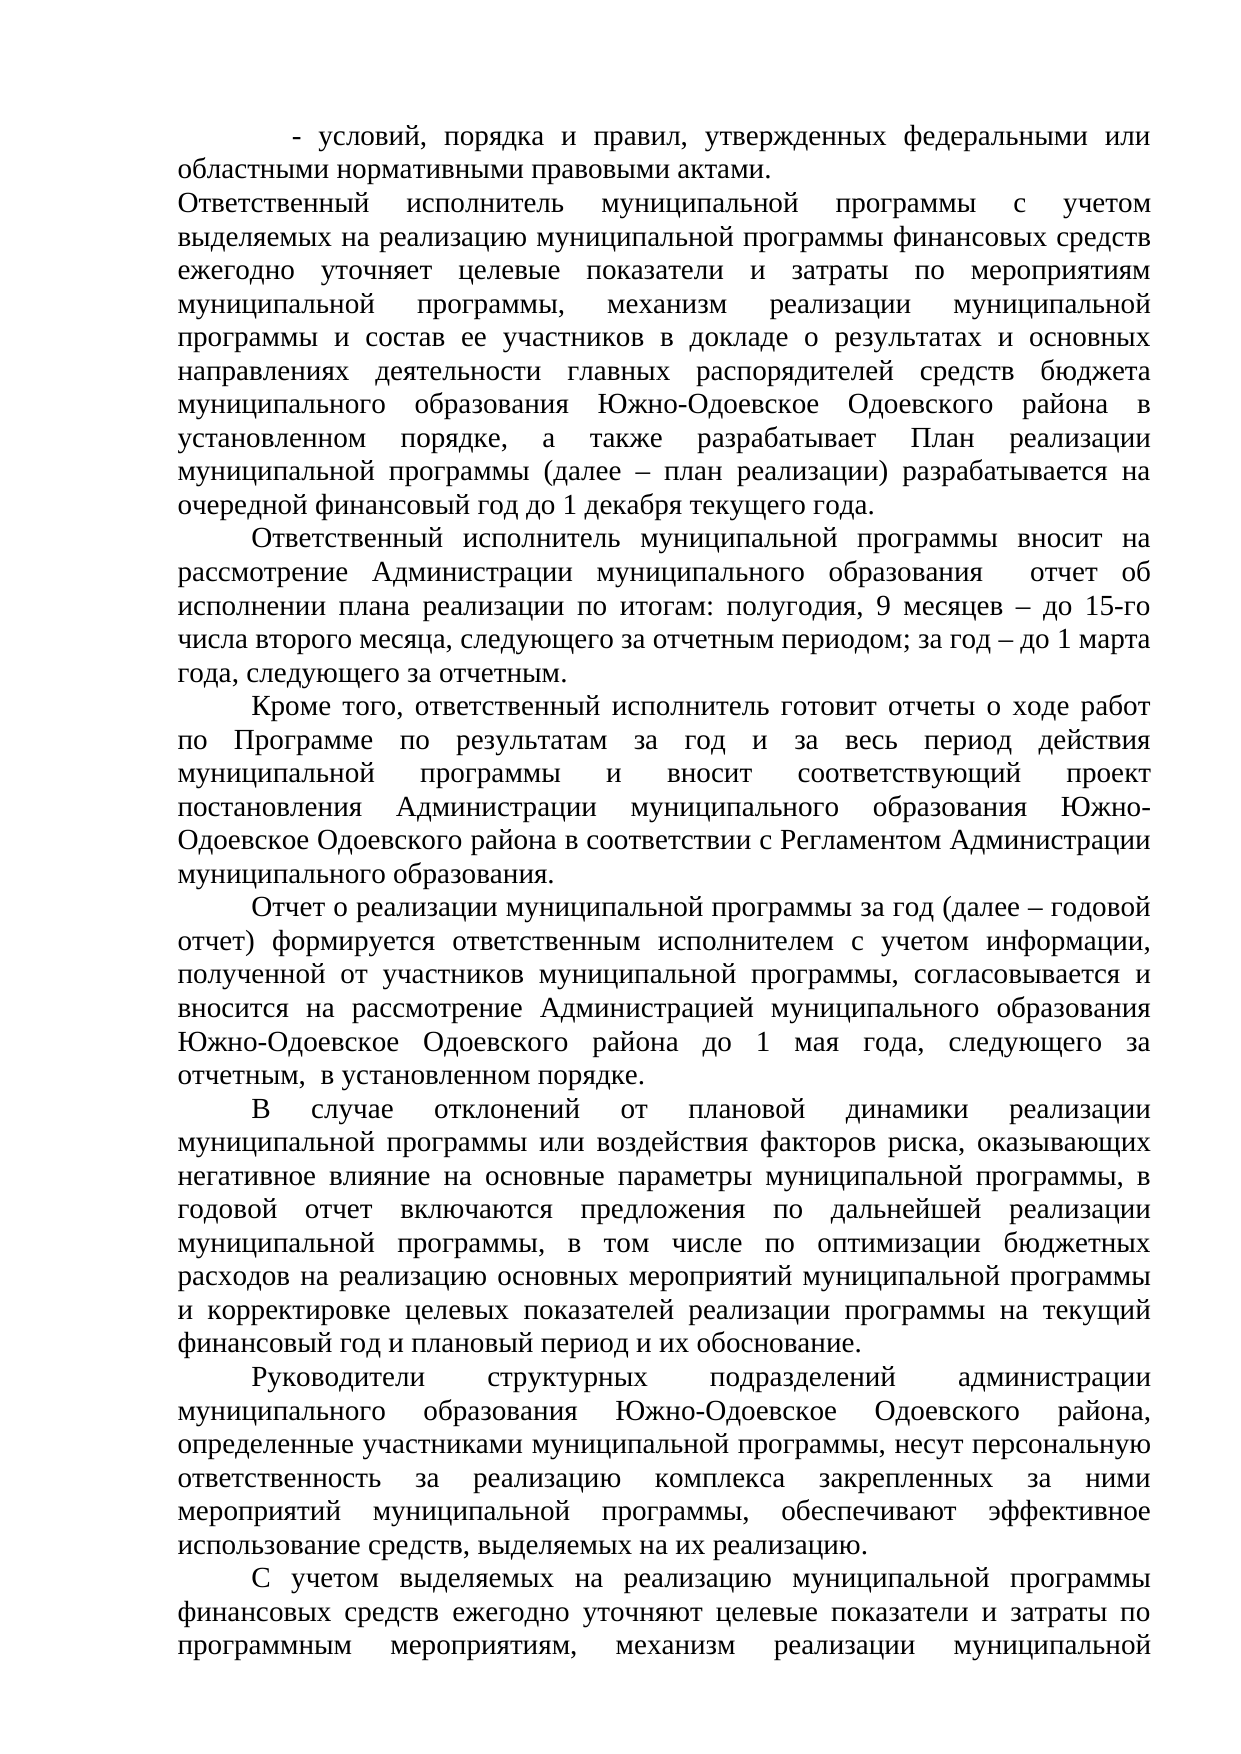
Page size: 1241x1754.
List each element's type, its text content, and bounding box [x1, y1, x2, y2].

text Руководители структурных подразделений администрации муниципального образования Южно-Одоевское Одоевского района, определенные участниками муниципальной программы, несут персональную ответственность за реализацию комплекса закрепленных за ними мероприятий муниципальной программы, обеспечивают эффективное использование средств, выделяемых на их реализацию. [177, 1359, 1152, 1560]
text В случае отклонений от плановой динамики реализации муниципальной программы или воздействия факторов риска, оказывающих негативное влияние на основные параметры муниципальной программы, в годовой отчет включаются предложения по дальнейшей реализации муниципальной программы, в том числе по оптимизации бюджетных расходов на реализацию основных мероприятий муниципальной программы и корректировке целевых показателей реализации программы на текущий финансовый год и плановый период и их обоснование. [177, 1091, 1152, 1359]
text Ответственный исполнитель муниципальной программы с учетом выделяемых на реализацию муниципальной программы финансовых средств ежегодно уточняет целевые показатели и затраты по мероприятиям муниципальной программы, механизм реализации муниципальной программы и состав ее участников в докладе о результатах и основных направлениях деятельности главных распорядителей средств бюджета муниципального образования Южно-Одоевское Одоевского района в установленном порядке, а также разрабатывает План реализации муниципальной программы (далее – план реализации) разрабатывается на очередной финансовый год до 1 декабря текущего года. [177, 185, 1152, 521]
text Отчет о реализации муниципальной программы за год (далее – годовой отчет) формируется ответственным исполнителем с учетом информации, полученной от участников муниципальной программы, согласовывается и вносится на рассмотрение Администрацией муниципального образования Южно-Одоевское Одоевского района до 1 мая года, следующего за отчетным, в установленном порядке. [177, 889, 1152, 1091]
text Кроме того, ответственный исполнитель готовит отчеты о ходе работ по Программе по результатам за год и за весь период действия муниципальной программы и вносит соответствующий проект постановления Администрации муниципального образования Южно-Одоевское Одоевского района в соответствии с Регламентом Администрации муниципального образования. [177, 688, 1152, 889]
text Ответственный исполнитель муниципальной программы вносит на рассмотрение Администрации муниципального образования отчет об исполнении плана реализации по итогам: полугодия, 9 месяцев – до 15-го числа второго месяца, следующего за отчетным периодом; за год – до 1 марта года, следующего за отчетным. [177, 521, 1152, 688]
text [177, 1560, 1152, 1661]
text - условий, порядка и правил, утвержденных федеральными или областными нормативными правовыми актами. [177, 118, 1152, 185]
